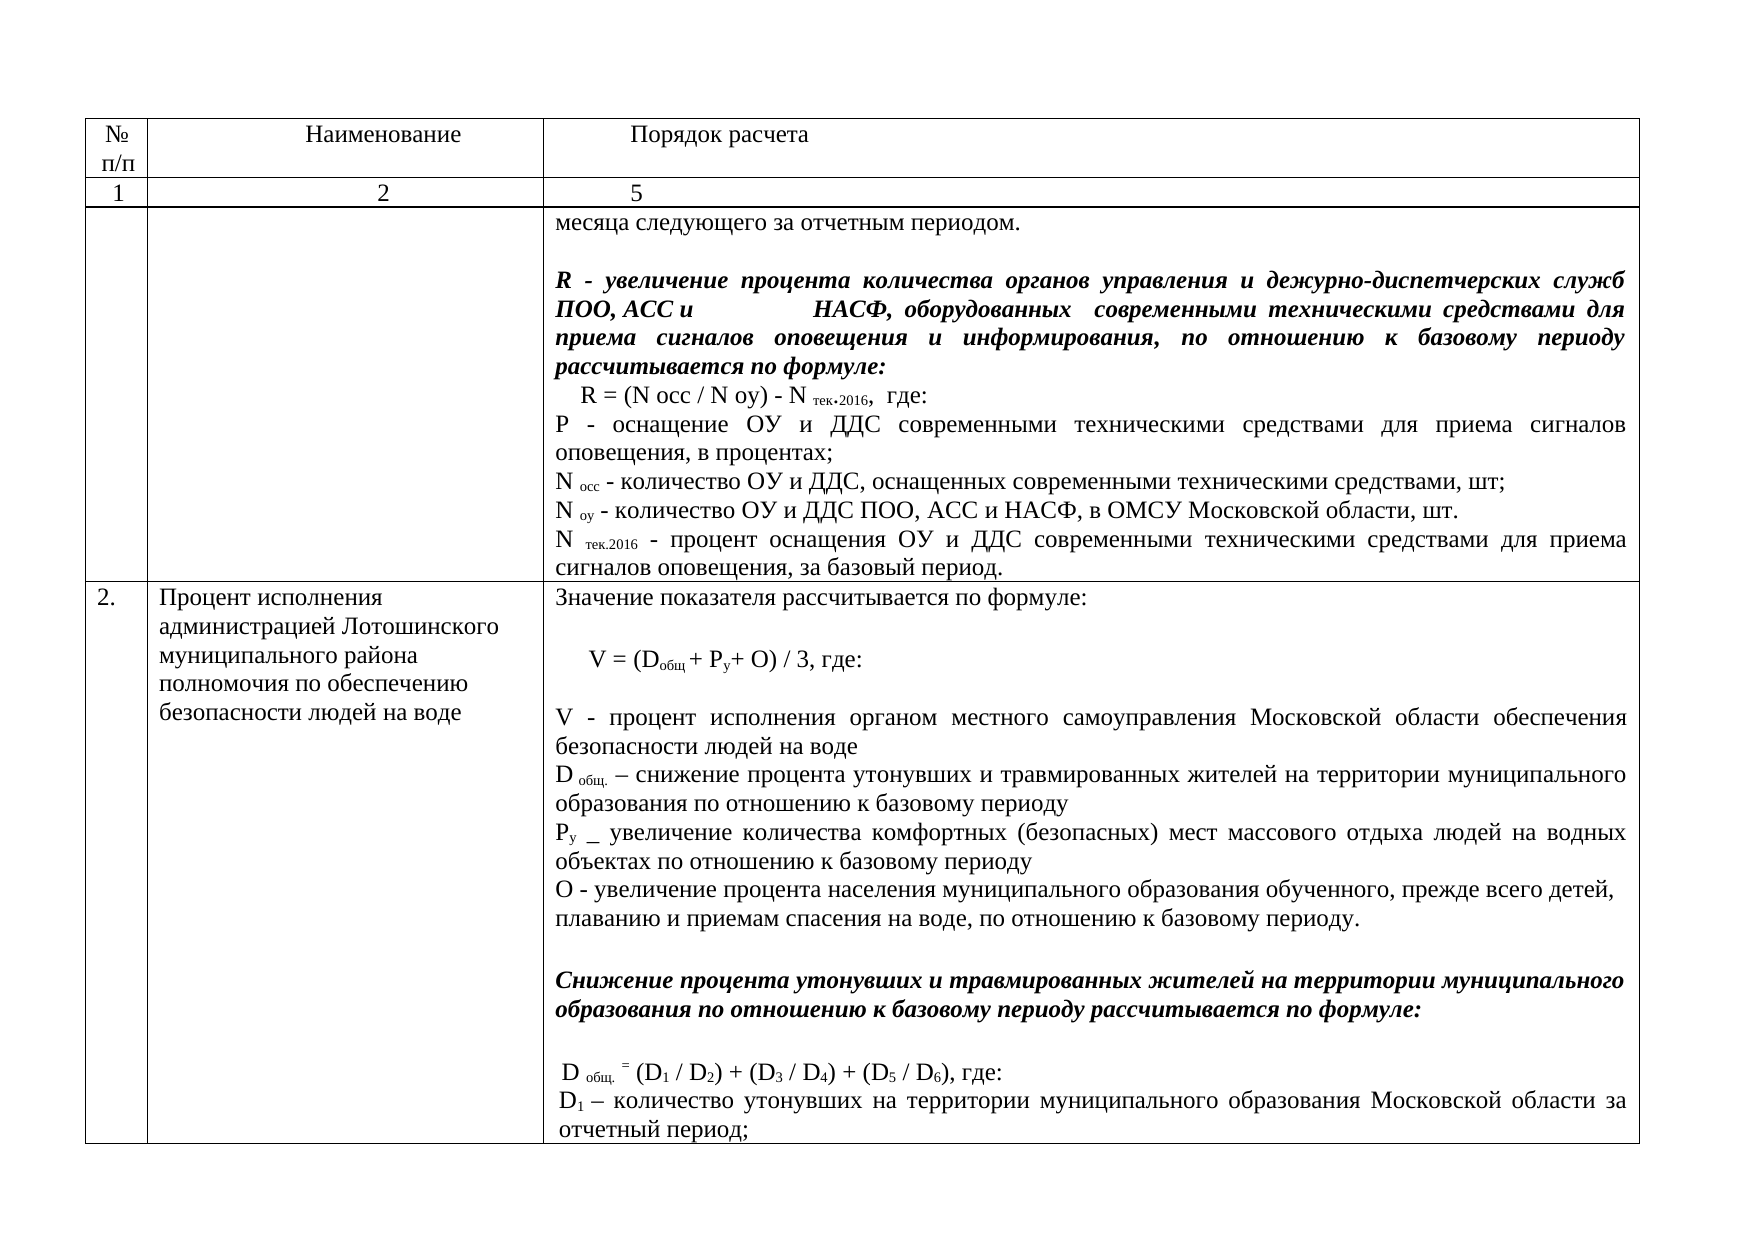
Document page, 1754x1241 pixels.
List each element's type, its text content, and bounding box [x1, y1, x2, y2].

table_header Порядок расчета [544, 119, 1639, 177]
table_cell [148, 582, 543, 1143]
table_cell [148, 208, 543, 581]
table_cell 5 [544, 178, 1639, 206]
table_cell 1. [86, 208, 147, 581]
table_cell 1 [86, 178, 147, 206]
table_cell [544, 582, 1639, 1143]
table_cell 2. [86, 582, 147, 1143]
table_cell 2 [148, 178, 543, 206]
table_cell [544, 208, 1639, 581]
table_header № п/п [86, 119, 147, 177]
table_header Наименование [148, 119, 543, 177]
